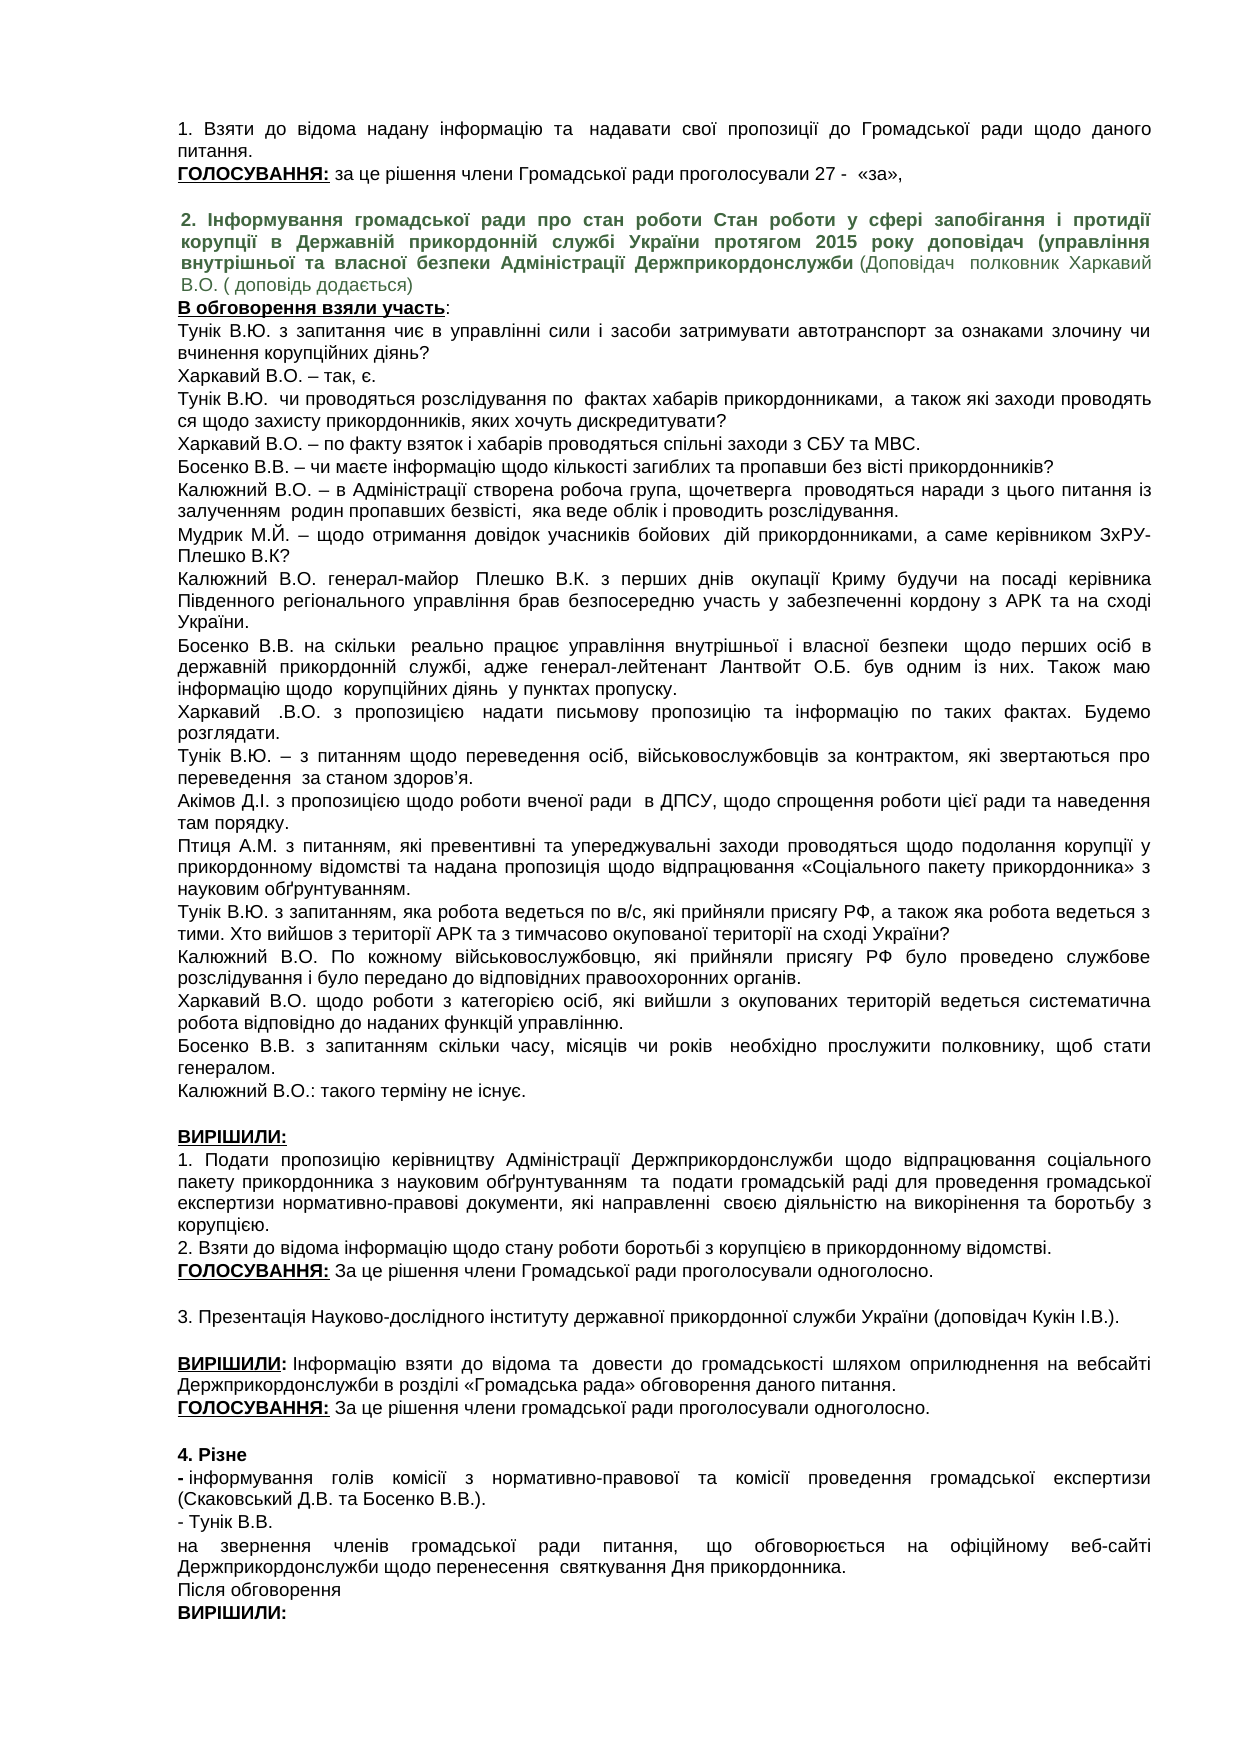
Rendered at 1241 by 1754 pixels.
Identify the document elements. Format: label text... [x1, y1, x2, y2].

text Харкавий В.О. щодо роботи з категорією осіб, які вийшли з окупованих територій ведеться систематична робота відповідно до наданих функцій управлінню. [177, 990, 1152, 1033]
text Босенко В.В. – чи маєте інформацію щодо кількості загиблих та пропавши без вісті прикордонників? [177, 456, 1152, 477]
text ГОЛОСУВАННЯ: за це рішення члени Громадської ради проголосували 27 - «за», [177, 163, 1152, 184]
text Босенко В.В. на скільки реально працює управління внутрішньої і власної безпеки щодо перших осіб в державній прикордонній службі, адже генерал-лейтенант Лантвойт О.Б. був одним із них. Також маю інформацію щодо корупційних діянь у пунктах пропуску. [177, 634, 1152, 699]
text 2. Взяти до відома інформацію щодо стану роботи боротьбі з корупцією в прикордонному відомстві. [177, 1237, 1152, 1258]
text Акімов Д.І. з пропозицією щодо роботи вченої ради в ДПСУ, щодо спрощення роботи цієї ради та наведення там порядку. [177, 790, 1152, 833]
text на звернення членів громадської ради питання, що обговорюється на офіційному веб-сайті Держприкордонслужби щодо перенесення святкування Дня прикордонника. [177, 1534, 1152, 1577]
text - Тунік В.В. [177, 1511, 1152, 1533]
text 4. Різне [177, 1443, 1152, 1465]
text Птиця А.М. з питанням, які превентивні та упереджувальні заходи проводяться щодо подолання корупції у прикордонному відомстві та надана пропозиція щодо відпрацювання «Соціального пакету прикордонника» з науковим обґрунтуванням. [177, 835, 1152, 899]
text ВИРІШИЛИ: Інформацію взяти до відома та довести до громадськості шляхом оприлюднення на вебсайті Держприкордонслужби в розділі «Громадська рада» обговорення даного питання. [177, 1352, 1152, 1396]
text Після обговорення [177, 1579, 1152, 1601]
text Тунік В.Ю. чи проводяться розслідування по фактах хабарів прикордонниками, а також які заходи проводять ся щодо захисту прикордонників, яких хочуть дискредитувати? [177, 388, 1152, 431]
text Тунік В.Ю. – з питанням щодо переведення осіб, військовослужбовців за контрактом, які звертаються про переведення за станом здоров’я. [177, 745, 1152, 788]
text Харкавий .В.О. з пропозицією надати письмову пропозицію та інформацію по таких фактах. Будемо розглядати. [177, 701, 1152, 744]
text В обговорення взяли участь: [177, 297, 1152, 318]
text ГОЛОСУВАННЯ: За це рішення члени Громадської ради проголосували одноголосно. [177, 1260, 1152, 1282]
text 3. Презентація Науково-дослідного інституту державної прикордонної служби України (доповідач Кукін І.В.). [177, 1306, 1152, 1328]
text Харкавий В.О. – так, є. [177, 365, 1152, 386]
text Калюжний В.О.: такого терміну не існує. [177, 1080, 1152, 1101]
text Тунік В.Ю. з запитанням, яка робота ведеться по в/с, які прийняли присягу РФ, а також яка робота ведеться з тими. Хто вийшов з території АРК та з тимчасово окупованої території на сході України? [177, 901, 1152, 944]
text - інформування голів комісії з нормативно-правової та комісії проведення громадської експертизи (Скаковський Д.В. та Босенко В.В.). [177, 1467, 1152, 1510]
text Калюжний В.О. – в Адміністрації створена робоча група, щочетверга проводяться наради з цього питання із залученням родин пропавших безвісті, яка веде облік і проводить розслідування. [177, 479, 1152, 522]
text Калюжний В.О. генерал-майор Плешко В.К. з перших днів окупації Криму будучи на посаді керівника Південного регіонального управління брав безпосередню участь у забезпеченні кордону з АРК та на сході України. [177, 568, 1152, 633]
text Харкавий В.О. – по факту взяток і хабарів проводяться спільні заходи з СБУ та МВС. [177, 432, 1152, 454]
text 1. Взяти до відома надану інформацію та надавати свої пропозиції до Громадської ради щодо даного питання. [177, 118, 1152, 161]
text ГОЛОСУВАННЯ: За це рішення члени громадської ради проголосували одноголосно. [177, 1397, 1152, 1419]
text Калюжний В.О. По кожному військовослужбовцю, які прийняли присягу РФ було проведено службове розслідування і було передано до відповідних правоохоронних органів. [177, 946, 1152, 989]
text 1. Подати пропозицію керівництву Адміністрації Держприкордонслужби щодо відпрацювання соціального пакету прикордонника з науковим обґрунтуванням та подати громадській раді для проведення громадської експертизи нормативно-правові документи, які направленні своєю діяльністю на викорінення та боротьбу з корупцією. [177, 1149, 1152, 1235]
text Мудрик М.Й. – щодо отримання довідок учасників бойових дій прикордонниками, а саме керівником ЗхРУ- Плешко В.К? [177, 523, 1152, 567]
text Тунік В.Ю. з запитання чиє в управлінні сили і засоби затримувати автотранспорт за ознаками злочину чи вчинення корупційних діянь? [177, 320, 1152, 363]
text ВИРІШИЛИ: [177, 1602, 1152, 1624]
text ВИРІШИЛИ: [177, 1126, 1152, 1147]
text 2. Інформування громадської ради про стан роботи Стан роботи у сфері запобігання і протидії корупції в Державній прикордонній службі України протягом 2015 року доповідач (управління внутрішньої та власної безпеки Адміністрації Держприкордонслужби (Доповідач полковник Харкавий В.О. ( доповідь додається) [181, 209, 1152, 295]
text Босенко В.В. з запитанням скільки часу, місяців чи років необхідно прослужити полковнику, щоб стати генералом. [177, 1035, 1152, 1078]
